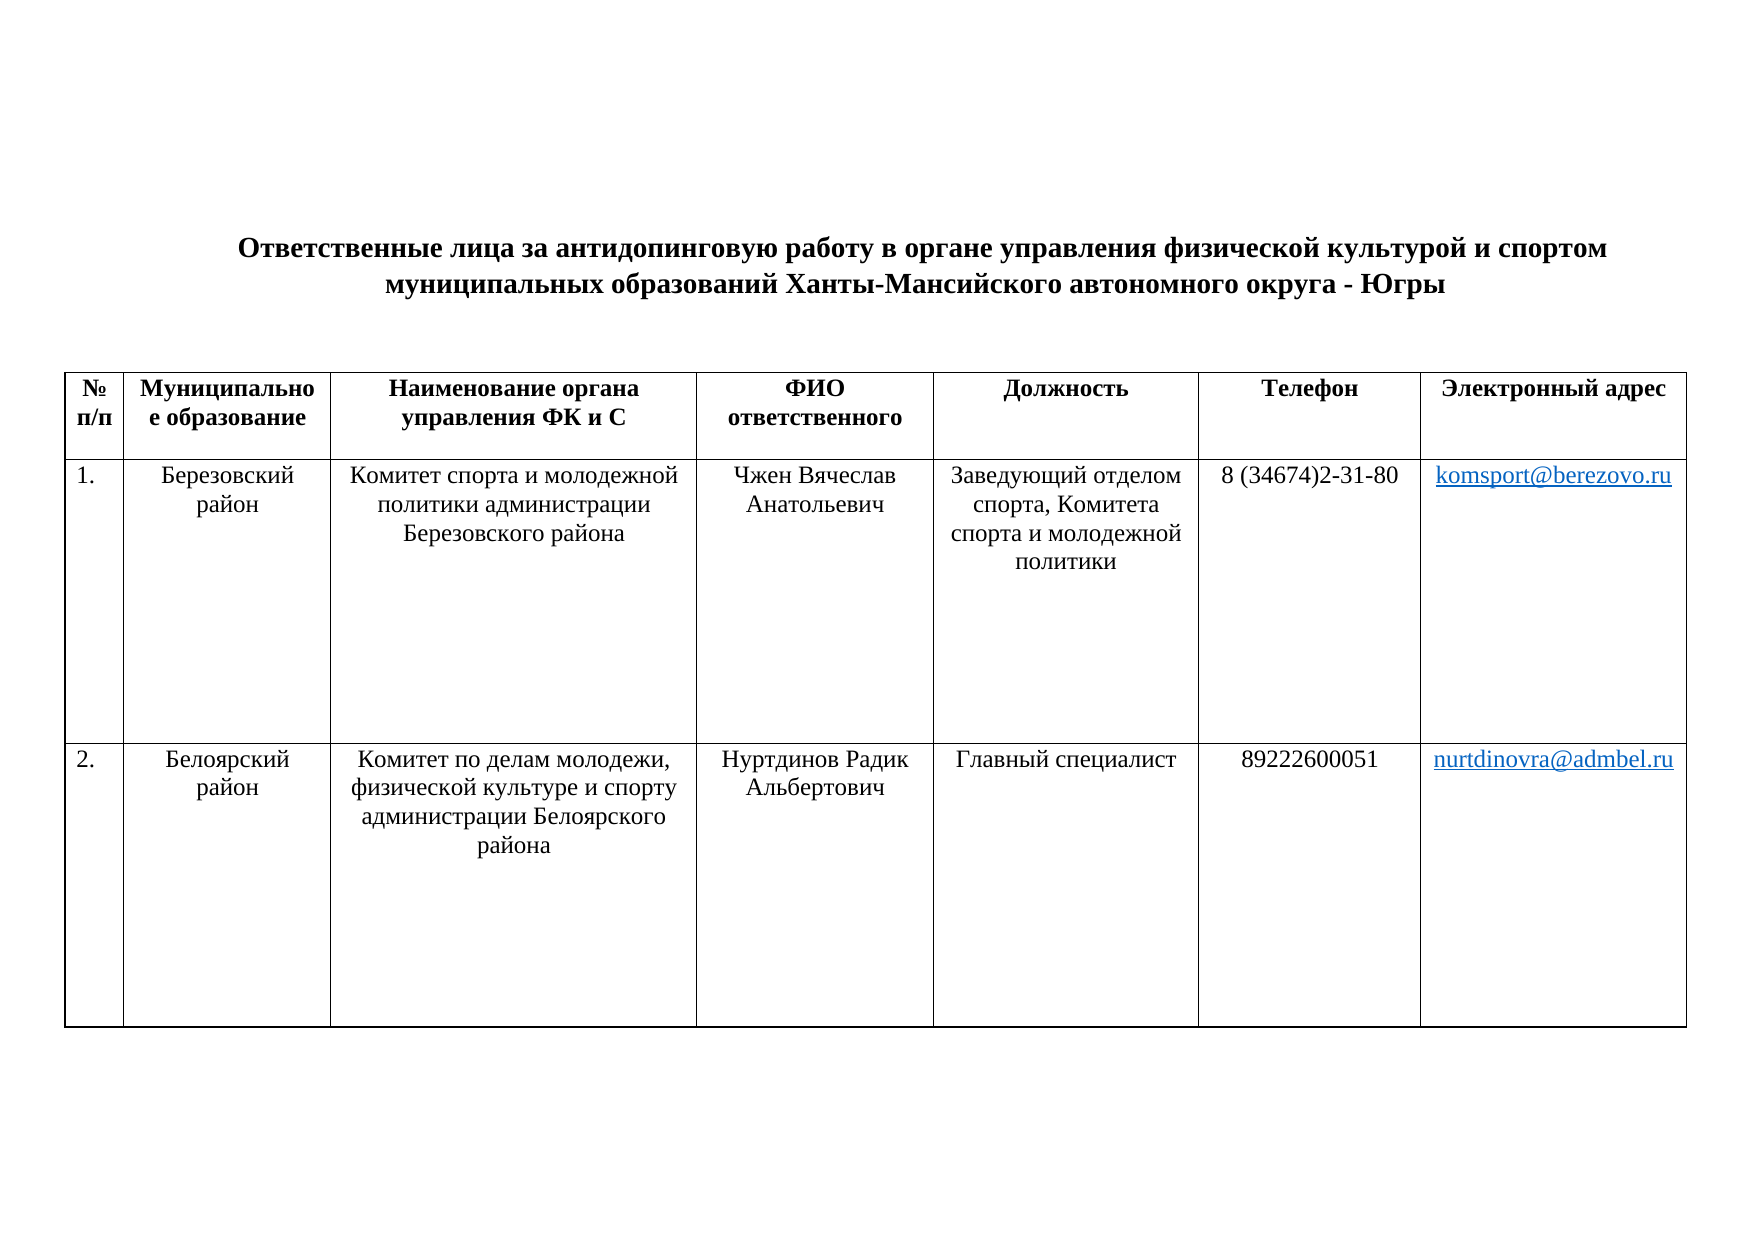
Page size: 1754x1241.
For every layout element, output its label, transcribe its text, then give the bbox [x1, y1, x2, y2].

table_header Наименование органа управления ФК и С [331, 373, 696, 459]
table_cell Белоярский район [124, 744, 330, 1026]
table_cell komsport@berezovo.ru [1421, 460, 1686, 743]
table_header ФИО ответственного [697, 373, 933, 459]
table_cell 8 (34674)2-31-80 [1199, 460, 1420, 743]
table_cell [66, 460, 123, 743]
table_header Муниципальное образование [124, 373, 330, 459]
table_cell Главный специалист [934, 744, 1198, 1026]
table_header Электронный адрес [1421, 373, 1686, 459]
table_cell Чжен Вячеслав Анатольевич [697, 460, 933, 743]
table_cell Нуртдинов Радик Альбертович [697, 744, 933, 1026]
table_cell Березовский район [124, 460, 330, 743]
table_cell Комитет спорта и молодежной политики администрации Березовского района [331, 460, 696, 743]
table_cell nurtdinovra@admbel.ru [1421, 744, 1686, 1026]
text Ответственные лица за антидопинговую работу в органе управления физической культурой и спортом муниципальных образований Ханты-Мансийского автономного округа - Югры [195, 230, 1636, 300]
table_cell 89222600051 [1199, 744, 1420, 1026]
table_cell Комитет по делам молодежи, физической культуре и спорту администрации Белоярского района [331, 744, 696, 1026]
table_cell [66, 744, 123, 1026]
table_cell Заведующий отделом спорта, Комитета спорта и молодежной политики [934, 460, 1198, 743]
table_header № п/п [66, 373, 123, 459]
table_header Должность [934, 373, 1198, 459]
table_header Телефон [1199, 373, 1420, 459]
